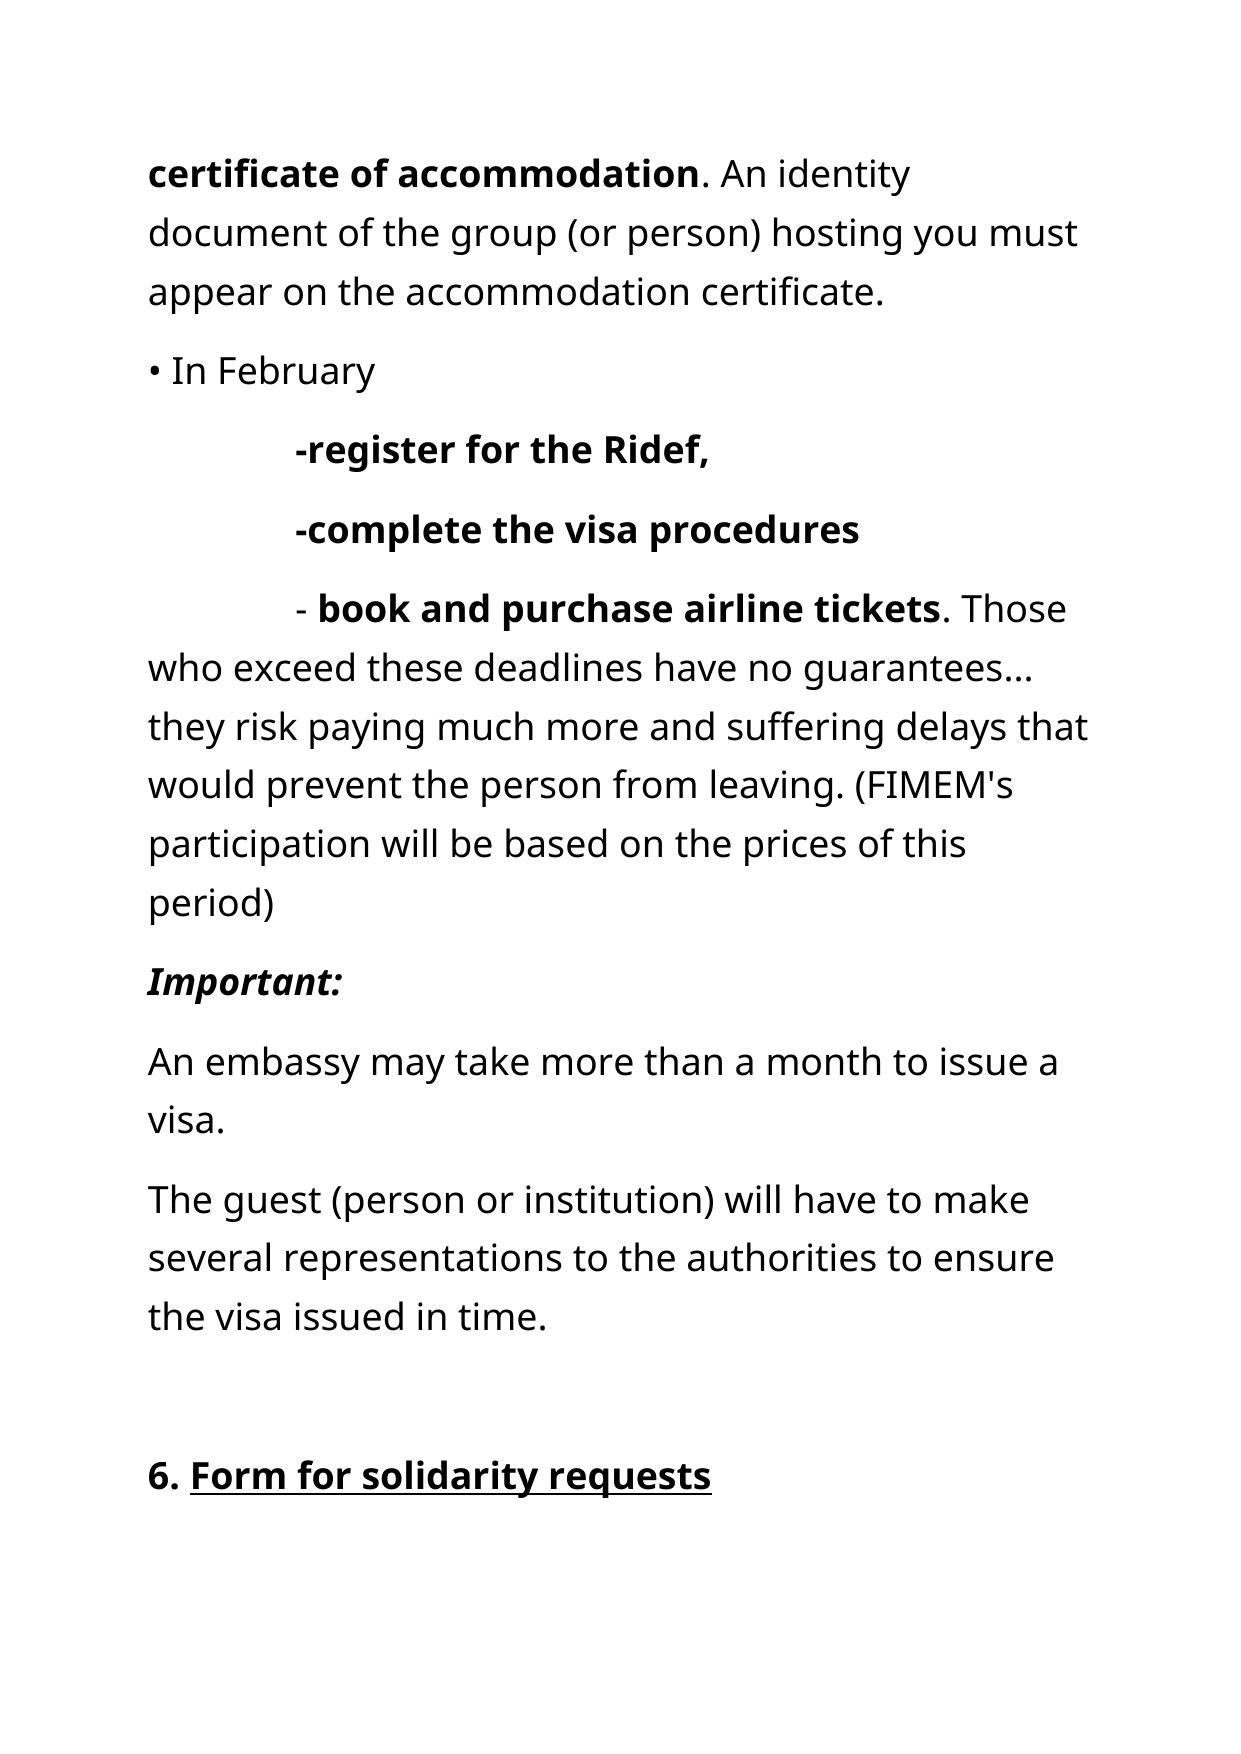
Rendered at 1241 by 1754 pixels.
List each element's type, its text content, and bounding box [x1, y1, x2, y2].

text 6. Form for solidarity requests [148, 1449, 1093, 1500]
text -register for the Ridef, [148, 424, 1093, 475]
text • In February [148, 344, 1093, 395]
text - book and purchase airline tickets. Those who exceed these deadlines have no guarantees... they risk paying much more and suffering delays that would prevent the person from leaving. (FIMEM's participation will be based on the prices of this period) [148, 583, 1093, 927]
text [148, 148, 1093, 316]
text Important: [148, 956, 1093, 1007]
text An embassy may take more than a month to issue a visa. [148, 1035, 1093, 1145]
text The guest (person or institution) will have to make several representations to the authorities to ensure the visa issued in time. [148, 1173, 1093, 1341]
text -complete the visa procedures [148, 503, 1093, 554]
